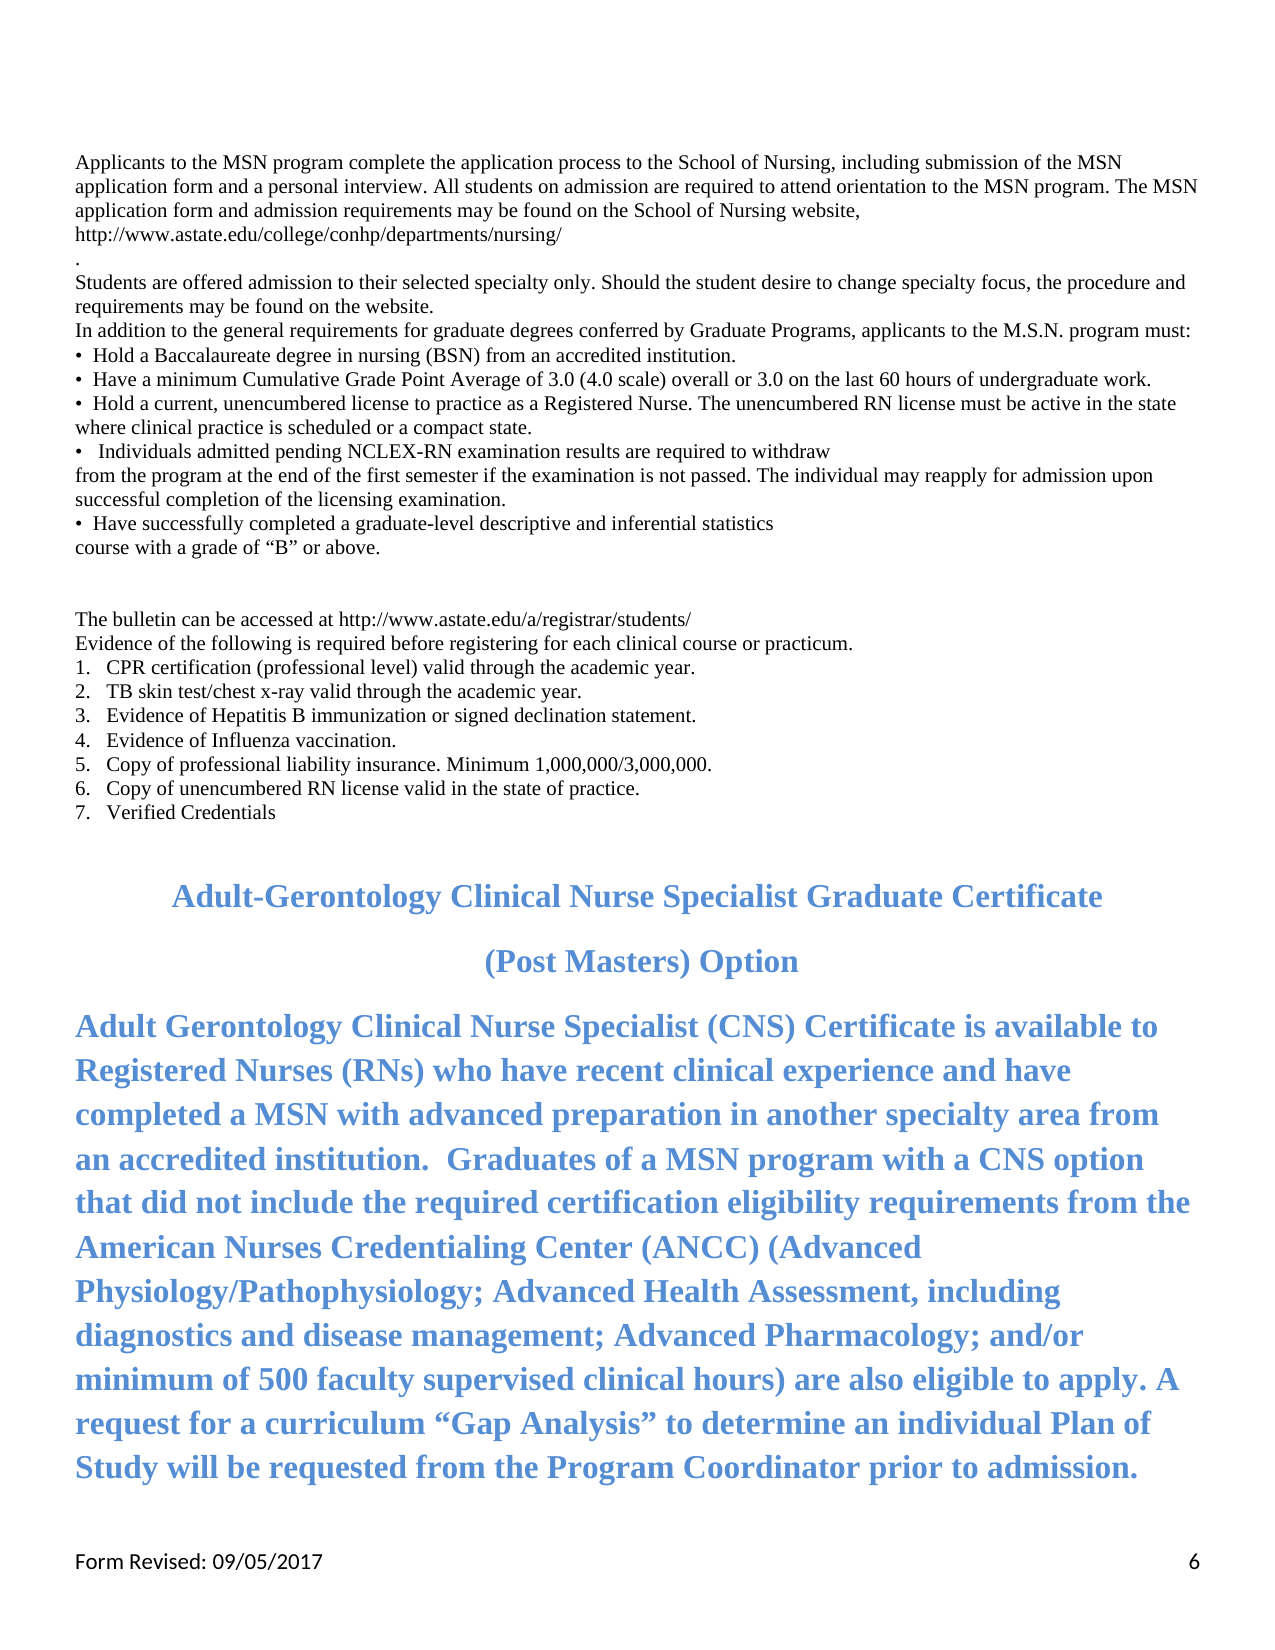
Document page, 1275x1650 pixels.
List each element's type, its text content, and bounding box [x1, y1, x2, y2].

text Adult Gerontology Clinical Nurse Specialist (CNS) Certificate is available to Registered Nurses (RNs) who have recent clinical experience and have completed a MSN with advanced preparation in another specialty area from an accredited institution. Graduates of a MSN program with a CNS option that did not include the required certification eligibility requirements from the American Nurses Credentialing Center (ANCC) (Advanced Physiology/Pathophysiology; Advanced Health Assessment, including diagnostics and disease management; Advanced Pharmacology; and/or minimum of 500 faculty supervised clinical hours) are also eligible to apply. A request for a curriculum “Gap Analysis” to determine an individual Plan of Study will be requested from the Program Coordinator prior to admission. [75, 1007, 1200, 1486]
text (Post Masters) Option [75, 942, 1200, 980]
text Adult-Gerontology Clinical Nurse Specialist Graduate Certificate [75, 877, 1200, 915]
